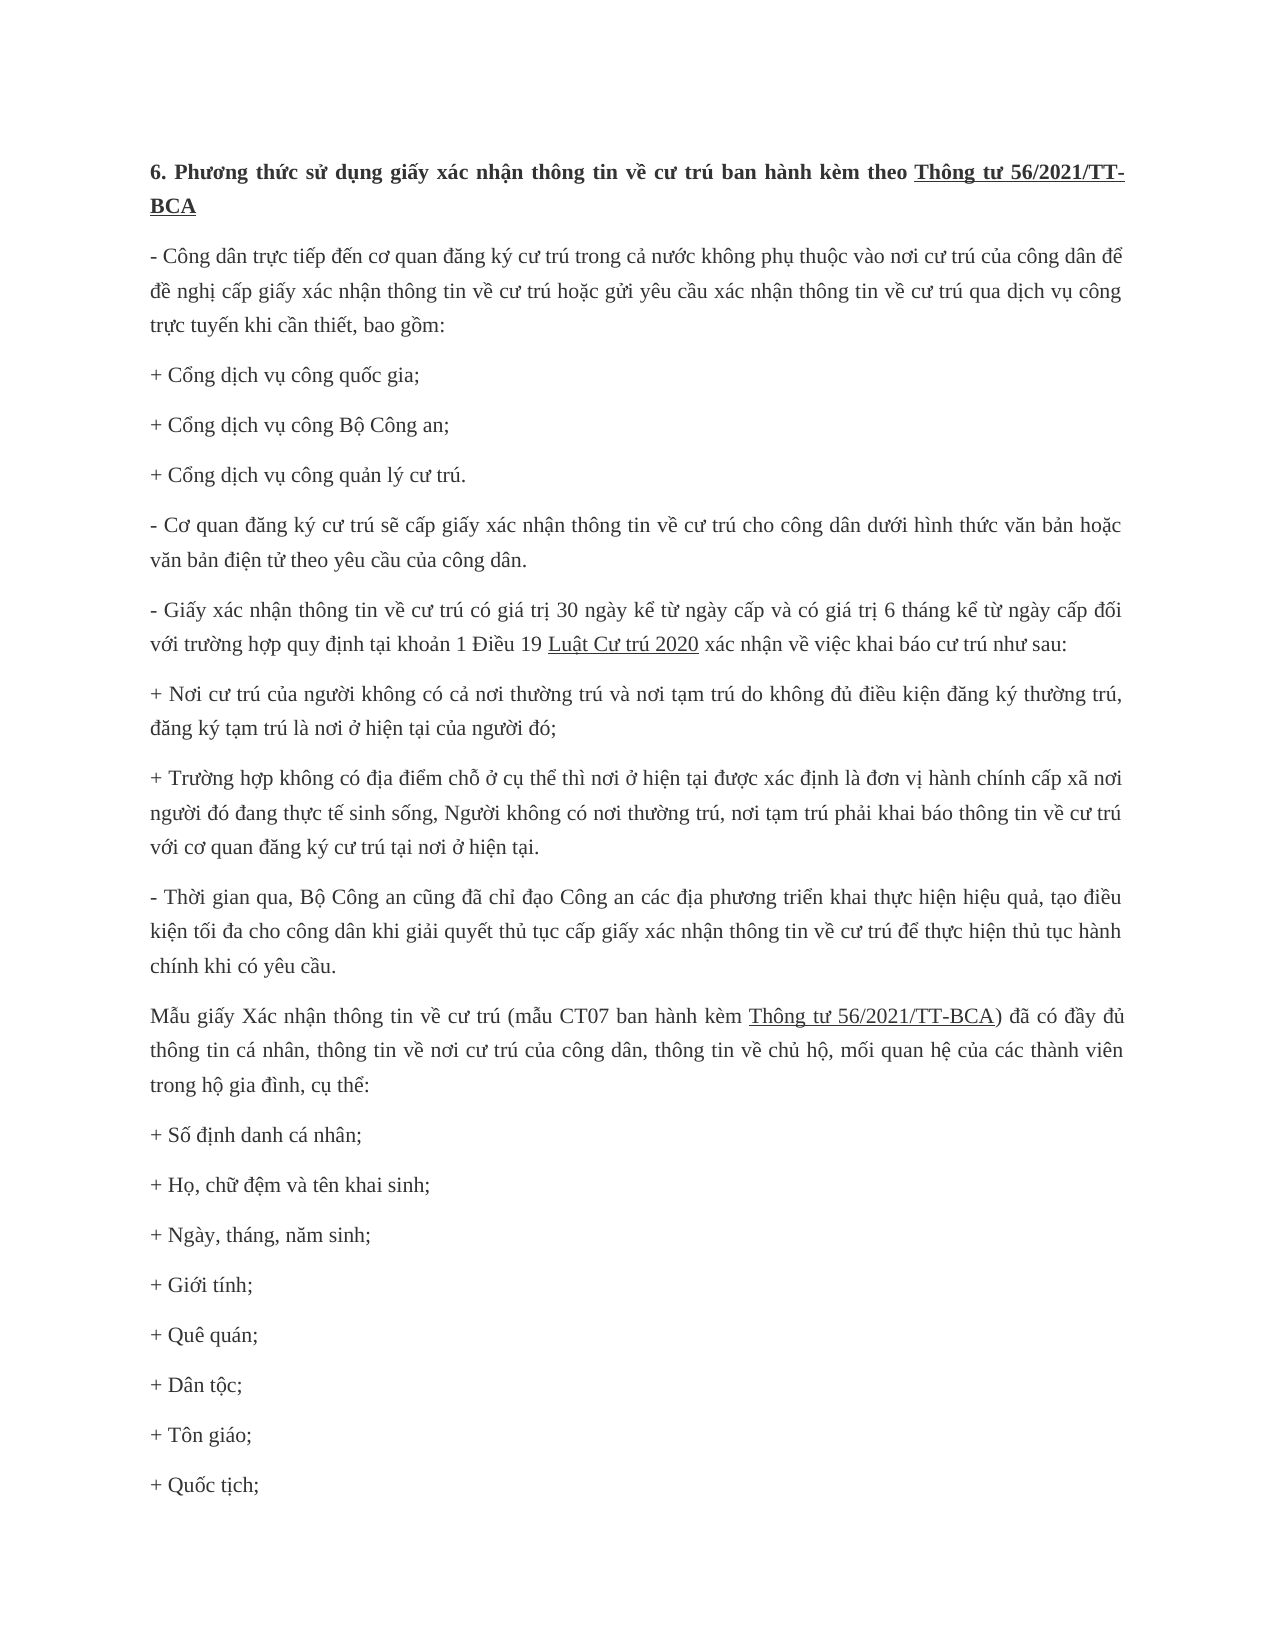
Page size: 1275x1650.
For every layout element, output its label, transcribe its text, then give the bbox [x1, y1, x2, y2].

text + Cổng dịch vụ công Bộ Công an; [150, 403, 1125, 437]
text + Nơi cư trú của người không có cả nơi thường trú và nơi tạm trú do không đủ điều kiện đăng ký thường trú, đăng ký tạm trú là nơi ở hiện tại của người đó; [150, 672, 1125, 741]
text + Cổng dịch vụ công quốc gia; [150, 353, 1125, 387]
text + Tôn giáo; [150, 1412, 1125, 1447]
text + Số định danh cá nhân; [150, 1112, 1125, 1147]
text - Công dân trực tiếp đến cơ quan đăng ký cư trú trong cả nước không phụ thuộc vào nơi cư trú của công dân để đề nghị cấp giấy xác nhận thông tin về cư trú hoặc gửi yêu cầu xác nhận thông tin về cư trú qua dịch vụ công trực tuyến khi cần thiết, bao gồm: [150, 234, 1125, 337]
text + Ngày, tháng, năm sinh; [150, 1212, 1125, 1247]
text - Giấy xác nhận thông tin về cư trú có giá trị 30 ngày kể từ ngày cấp và có giá trị 6 tháng kể từ ngày cấp đối với trường hợp quy định tại khoản 1 Điều 19 Luật Cư trú 2020 xác nhận về việc khai báo cư trú như sau: [150, 587, 1125, 656]
text Mẫu giấy Xác nhận thông tin về cư trú (mẫu CT07 ban hành kèm Thông tư 56/2021/TT-BCA) đã có đầy đủ thông tin cá nhân, thông tin về nơi cư trú của công dân, thông tin về chủ hộ, mối quan hệ của các thành viên trong hộ gia đình, cụ thể: [150, 994, 1125, 1097]
text + Dân tộc; [150, 1362, 1125, 1397]
text + Giới tính; [150, 1262, 1125, 1297]
text 6. Phương thức sử dụng giấy xác nhận thông tin về cư trú ban hành kèm theo Thông tư 56/2021/TT-BCA [150, 150, 1125, 219]
text + Quốc tịch; [150, 1462, 1125, 1497]
text + Quê quán; [150, 1312, 1125, 1347]
text + Trường hợp không có địa điểm chỗ ở cụ thể thì nơi ở hiện tại được xác định là đơn vị hành chính cấp xã nơi người đó đang thực tế sinh sống, Người không có nơi thường trú, nơi tạm trú phải khai báo thông tin về cư trú với cơ quan đăng ký cư trú tại nơi ở hiện tại. [150, 756, 1125, 859]
text + Họ, chữ đệm và tên khai sinh; [150, 1162, 1125, 1197]
text - Cơ quan đăng ký cư trú sẽ cấp giấy xác nhận thông tin về cư trú cho công dân dưới hình thức văn bản hoặc văn bản điện tử theo yêu cầu của công dân. [150, 503, 1125, 572]
text + Cổng dịch vụ công quản lý cư trú. [150, 453, 1125, 487]
text - Thời gian qua, Bộ Công an cũng đã chỉ đạo Công an các địa phương triển khai thực hiện hiệu quả, tạo điều kiện tối đa cho công dân khi giải quyết thủ tục cấp giấy xác nhận thông tin về cư trú để thực hiện thủ tục hành chính khi có yêu cầu. [150, 875, 1125, 978]
